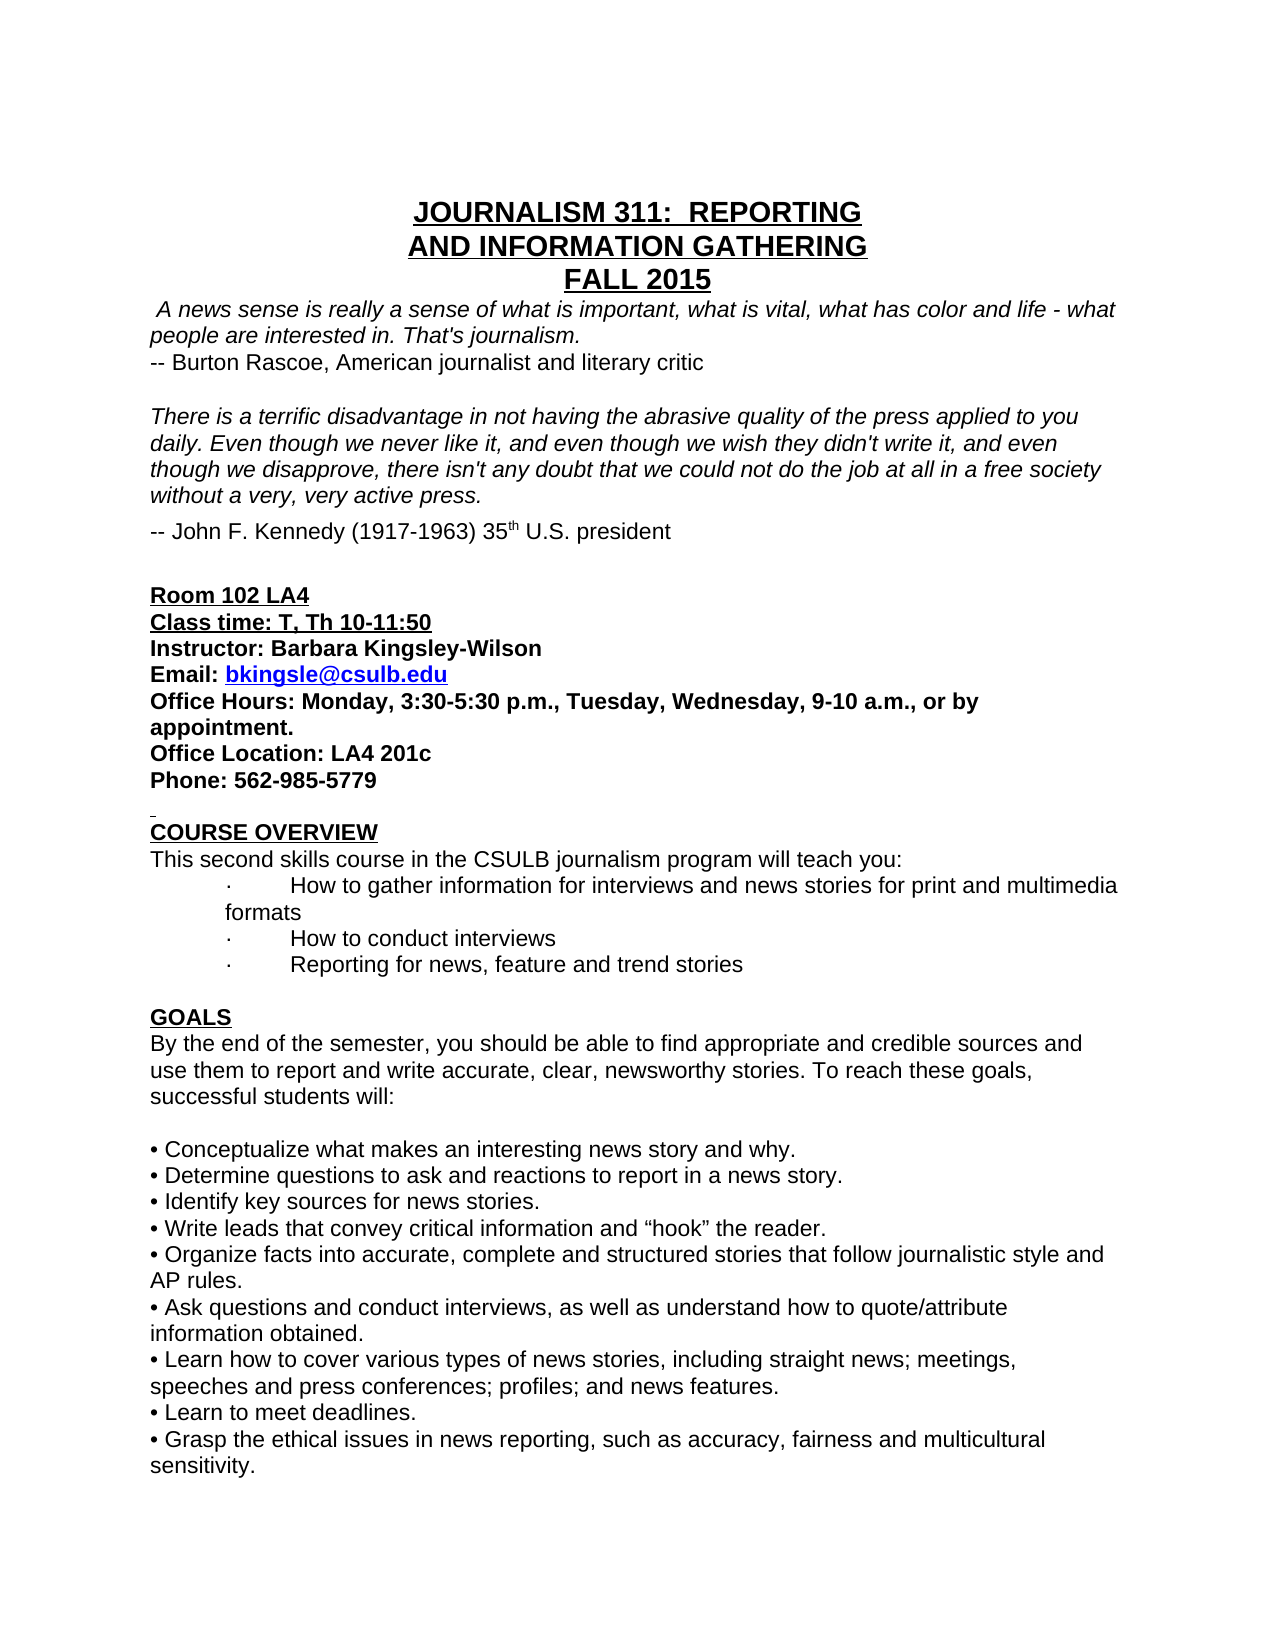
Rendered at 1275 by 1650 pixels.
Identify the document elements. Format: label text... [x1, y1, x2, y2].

text FALL 2015 [150, 262, 1125, 296]
text • Ask questions and conduct interviews, as well as understand how to quote/attribute [150, 1294, 1125, 1320]
text speeches and press conferences; profiles; and news features. [150, 1373, 1125, 1399]
text • Conceptualize what makes an interesting news story and why. [150, 1136, 1125, 1162]
text Class time: T, Th 10-11:50 [150, 608, 1125, 635]
text • Organize facts into accurate, complete and structured stories that follow journalistic style and AP rules. [150, 1241, 1125, 1294]
text By the end of the semester, you should be able to find appropriate and credible sources and use them to report and write accurate, clear, newsworthy stories. To reach these goals, successful students will: [150, 1030, 1125, 1109]
text A news sense is really a sense of what is important, what is vital, what has color and life - what people are interested in. That's journalism. [150, 296, 1125, 348]
text • Grasp the ethical issues in news reporting, such as accuracy, fairness and multicultural [150, 1426, 1125, 1452]
text Email: bkingsle@csulb.edu [150, 661, 1125, 688]
text AND INFORMATION GATHERING [150, 229, 1125, 262]
text sensitivity. [150, 1452, 1125, 1478]
text -- John F. Kennedy (1917-1963) 35th U.S. president [150, 518, 1125, 544]
text JOURNALISM 311: REPORTING [150, 195, 1125, 229]
text This second skills course in the CSULB journalism program will teach you: [150, 846, 1125, 872]
text · Reporting for news, feature and trend stories [225, 951, 1125, 977]
text There is a terrific disadvantage in not having the abrasive quality of the press applied to you daily. Even though we never like it, and even though we wish they didn't write it, and even though we disapprove, there isn't any doubt that we could not do the job at all in a free society without a very, very active press. [150, 403, 1125, 509]
text -- Burton Rascoe, American journalist and literary critic [150, 348, 1125, 375]
text • Write leads that convey critical information and “hook” the reader. [150, 1215, 1125, 1241]
text GOALS [150, 1004, 1125, 1030]
text • Learn to meet deadlines. [150, 1399, 1125, 1426]
text information obtained. [150, 1320, 1125, 1346]
text COURSE OVERVIEW [150, 819, 1125, 846]
text • Learn how to cover various types of news stories, including straight news; meetings, [150, 1346, 1125, 1373]
text · How to conduct interviews [225, 925, 1125, 951]
text • Identify key sources for news stories. [150, 1188, 1125, 1215]
text · How to gather information for interviews and news stories for print and multimedia formats [225, 872, 1125, 925]
text Office Hours: Monday, 3:30-5:30 p.m., Tuesday, Wednesday, 9-10 a.m., or by appointment. [150, 688, 1125, 740]
text Room 102 LA4 [150, 582, 1125, 608]
text • Determine questions to ask and reactions to report in a news story. [150, 1162, 1125, 1188]
text Phone: 562-985-5779 [150, 767, 1125, 793]
text Office Location: LA4 201c [150, 740, 1125, 767]
text Instructor: Barbara Kingsley-Wilson [150, 635, 1125, 661]
